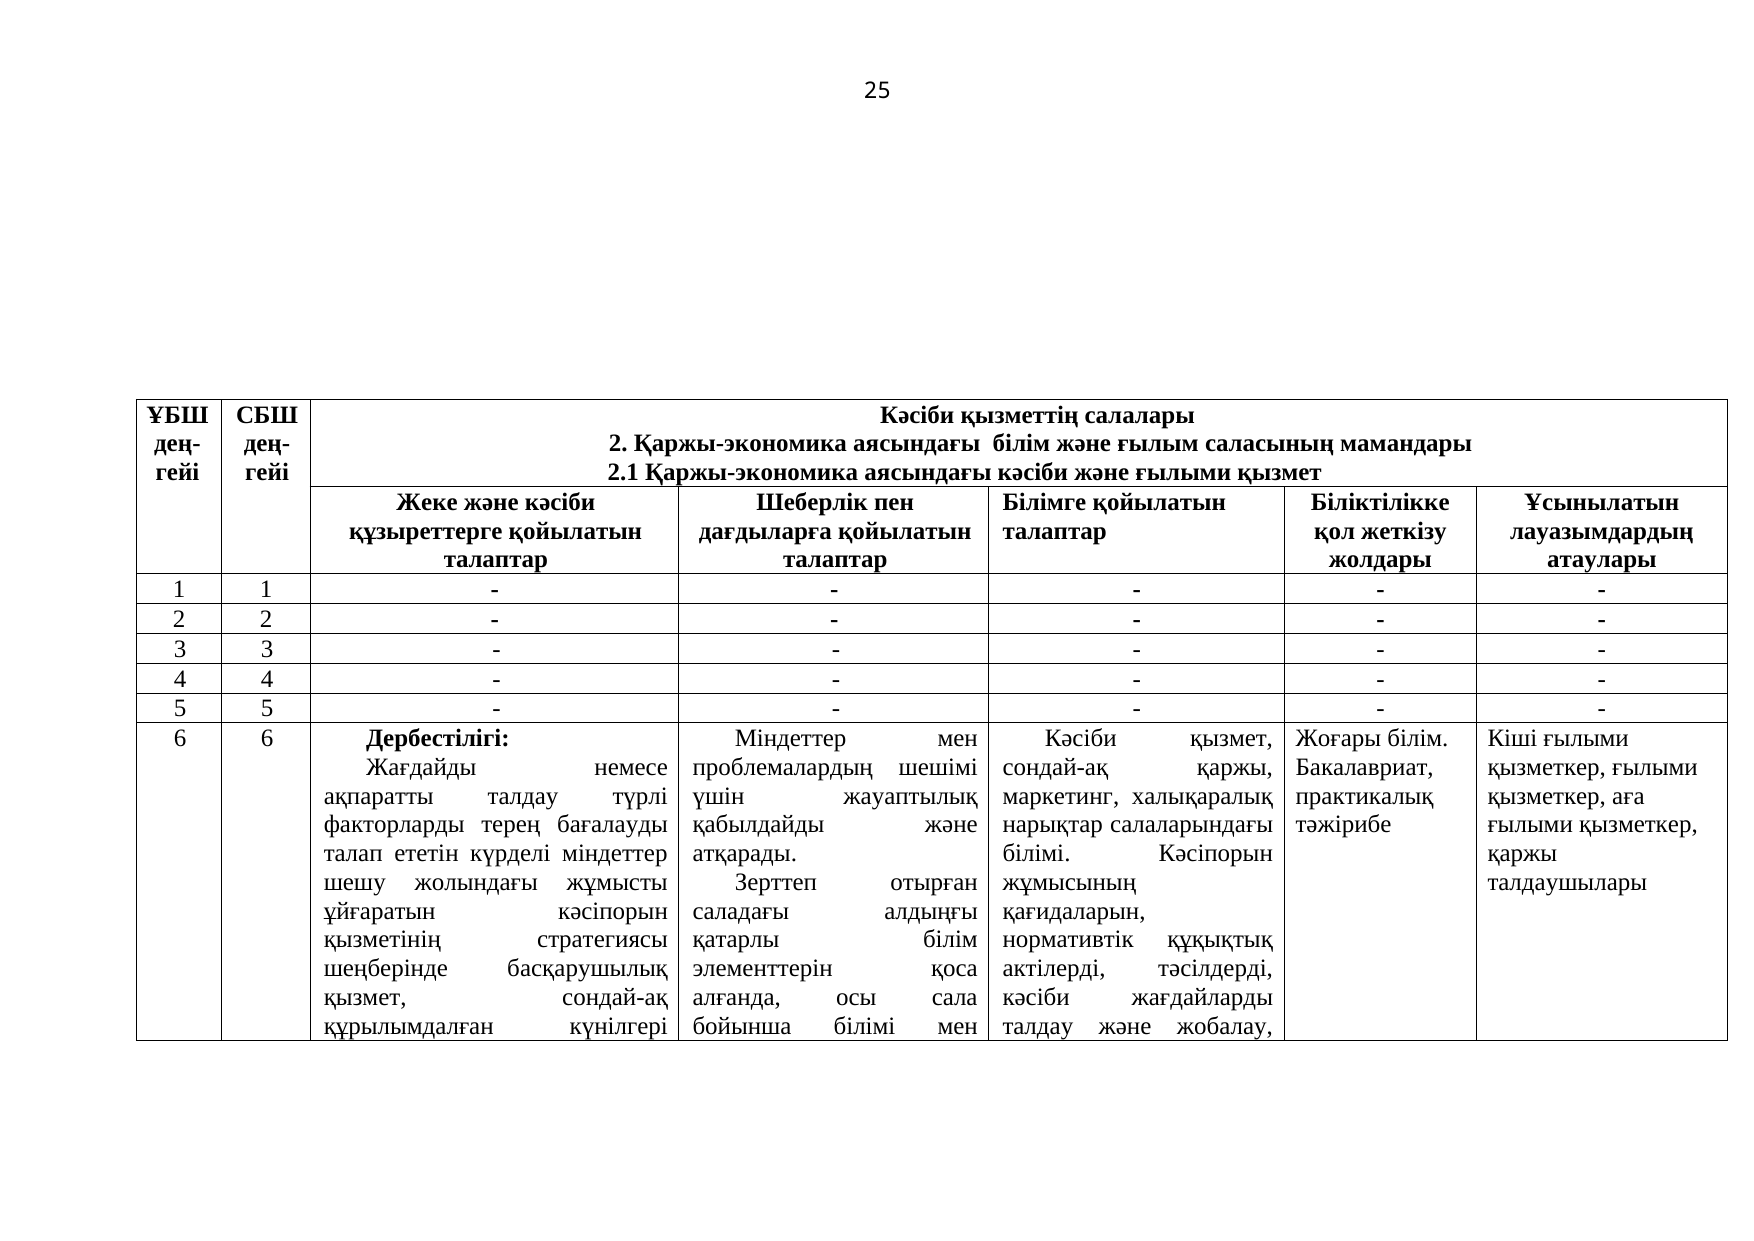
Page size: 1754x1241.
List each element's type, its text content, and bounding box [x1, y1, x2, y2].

table_cell 3 [222, 634, 310, 663]
table_cell 2 [222, 604, 310, 633]
table_cell 4 [222, 664, 310, 692]
table_cell - [679, 574, 988, 603]
table_cell Шеберлік пен дағдыларға қойылатын талаптар [679, 487, 988, 573]
table_cell - [1477, 574, 1727, 603]
table_cell - [679, 604, 988, 633]
table_cell - [989, 604, 1284, 633]
table_cell - [1477, 694, 1727, 722]
table_cell - [989, 664, 1284, 692]
table_cell - [1285, 574, 1476, 603]
table_cell 1 [137, 574, 221, 603]
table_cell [311, 723, 678, 1039]
table_cell - [989, 634, 1284, 663]
table_cell 6 [137, 723, 221, 1039]
table_cell - [1477, 664, 1727, 692]
table_cell - [989, 574, 1284, 603]
table_cell - [311, 574, 678, 603]
table_cell 5 [137, 694, 221, 722]
table_cell 6 [222, 723, 310, 1039]
table_cell - [1285, 634, 1476, 663]
table_cell - [311, 604, 678, 633]
table_cell Жеке және кәсіби құзыреттерге қойылатын талаптар [311, 487, 678, 573]
table_cell 1 [222, 574, 310, 603]
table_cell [989, 723, 1284, 1039]
table_header ҰБШ дең-гейі [137, 400, 221, 573]
table_cell - [311, 664, 678, 692]
table_cell - [1285, 664, 1476, 692]
table_cell Біліктілікке қол жеткізу жолдары [1285, 487, 1476, 573]
table_cell - [679, 694, 988, 722]
table_cell - [1477, 604, 1727, 633]
table_cell - [1477, 634, 1727, 663]
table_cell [679, 723, 988, 1039]
table_cell - [1285, 694, 1476, 722]
table_header Кәсіби қызметтің салалары 2. Қаржы-экономика аясындағы білім және ғылым саласының мамандары 2.1 Қаржы-экономика аясындағы кәсіби және ғылыми қызмет [311, 400, 1727, 486]
table_cell 5 [222, 694, 310, 722]
table_cell - [679, 664, 988, 692]
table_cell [1477, 723, 1727, 1039]
table_cell 3 [137, 634, 221, 663]
table_cell Ұсынылатын лауазымдардың атаулары [1477, 487, 1727, 573]
table_cell - [679, 634, 988, 663]
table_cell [1285, 723, 1476, 1039]
table_cell - [311, 634, 678, 663]
table_cell 4 [137, 664, 221, 692]
table_cell - [311, 694, 678, 722]
table_cell - [989, 694, 1284, 722]
table_cell 2 [137, 604, 221, 633]
table_header СБШ дең-гейі [222, 400, 310, 573]
table_cell Білімге қойылатын талаптар [989, 487, 1284, 573]
table_cell - [1285, 604, 1476, 633]
